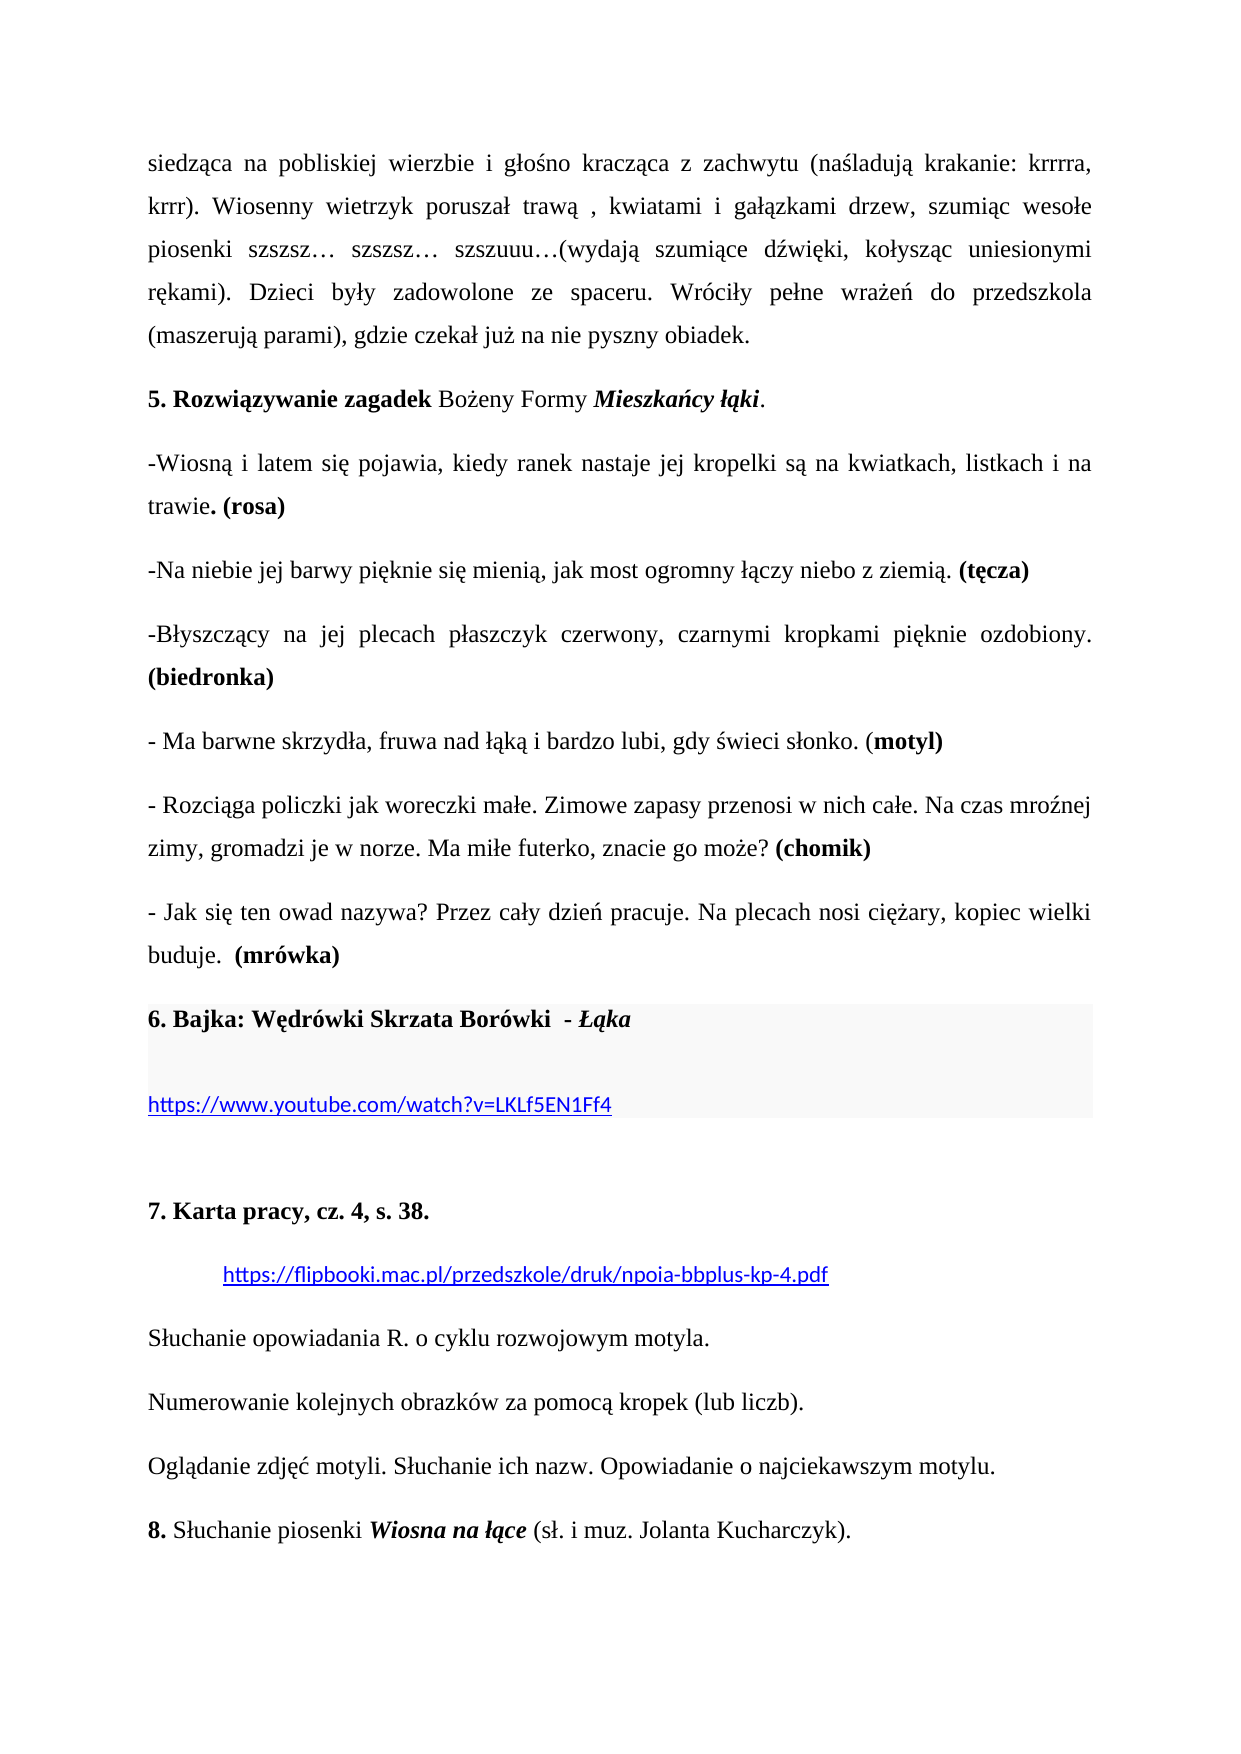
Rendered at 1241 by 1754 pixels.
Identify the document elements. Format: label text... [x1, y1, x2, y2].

text - Jak się ten owad nazywa? Przez cały dzień pracuje. Na plecach nosi ciężary, kopiec wielki buduje. (mrówka) [148, 897, 1093, 969]
list https://flipbooki.mac.pl/przedszkole/druk/npoia-bbplus-kp-4.pdf [223, 1260, 1093, 1288]
text 5. Rozwiązywanie zagadek Bożeny Formy Mieszkańcy łąki. [148, 384, 1093, 413]
text - Rozciąga policzki jak woreczki małe. Zimowe zapasy przenosi w nich całe. Na czas mroźnej zimy, gromadzi je w norze. Ma miłe futerko, znacie go może? (chomik) [148, 790, 1093, 862]
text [148, 148, 1093, 349]
text 6. Bajka: Wędrówki Skrzata Borówki - Łąka [148, 1004, 1093, 1033]
text - Ma barwne skrzydła, fruwa nad łąką i bardzo lubi, gdy świeci słonko. (motyl) [148, 726, 1093, 755]
text Słuchanie opowiadania R. o cyklu rozwojowym motyla. [148, 1323, 1093, 1352]
text -Błyszczący na jej plecach płaszczyk czerwony, czarnymi kropkami pięknie ozdobiony. (biedronka) [148, 619, 1093, 691]
text 7. Karta pracy, cz. 4, s. 38. [148, 1196, 1093, 1225]
text -Na niebie jej barwy pięknie się mienią, jak most ogromny łączy niebo z ziemią. (tęcza) [148, 555, 1093, 584]
text https://www.youtube.com/watch?v=LKLf5EN1Ff4 [148, 1091, 1093, 1118]
text -Wiosną i latem się pojawia, kiedy ranek nastaje jej kropelki są na kwiatkach, listkach i na trawie. (rosa) [148, 448, 1093, 520]
text Numerowanie kolejnych obrazków za pomocą kropek (lub liczb). [148, 1387, 1093, 1416]
text 8. Słuchanie piosenki Wiosna na łące (sł. i muz. Jolanta Kucharczyk). [148, 1515, 1093, 1544]
text Oglądanie zdjęć motyli. Słuchanie ich nazw. Opowiadanie o najciekawszym motylu. [148, 1451, 1093, 1480]
